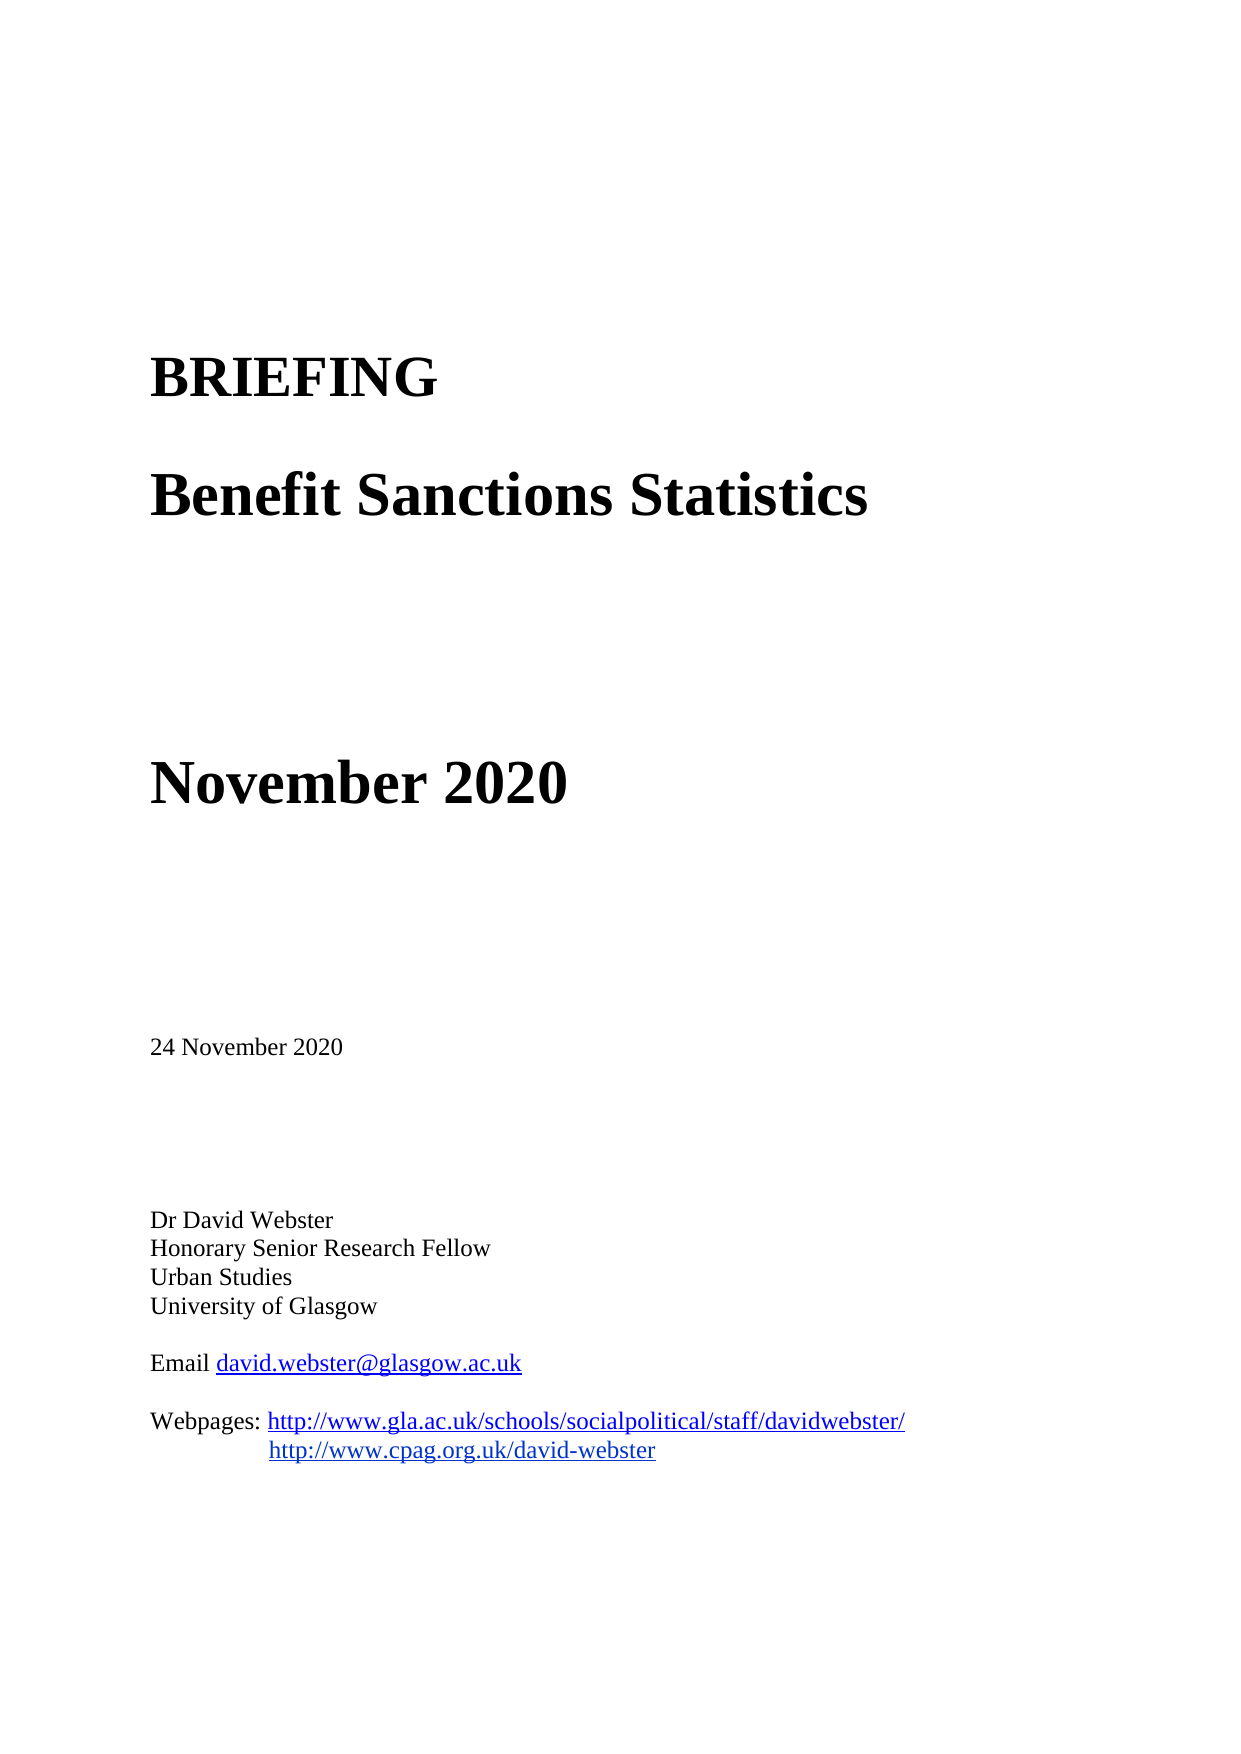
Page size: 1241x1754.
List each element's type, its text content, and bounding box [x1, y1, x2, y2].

text November 2020 [150, 744, 1090, 817]
text Email david.webster@glasgow.ac.uk [150, 1348, 1090, 1377]
text Urban Studies [150, 1262, 1090, 1291]
text Benefit Sanctions Statistics [150, 457, 1090, 529]
text Webpages: http://www.gla.ac.uk/schools/socialpolitical/staff/davidwebster/ [150, 1406, 1090, 1435]
text BRIEFING [150, 342, 1090, 409]
text Dr David Webster [150, 1205, 1090, 1233]
text 24 November 2020 [150, 1032, 1090, 1061]
text Honorary Senior Research Fellow [150, 1233, 1090, 1262]
text University of Glasgow [150, 1291, 1090, 1320]
text http://www.cpag.org.uk/david-webster [150, 1435, 1090, 1463]
